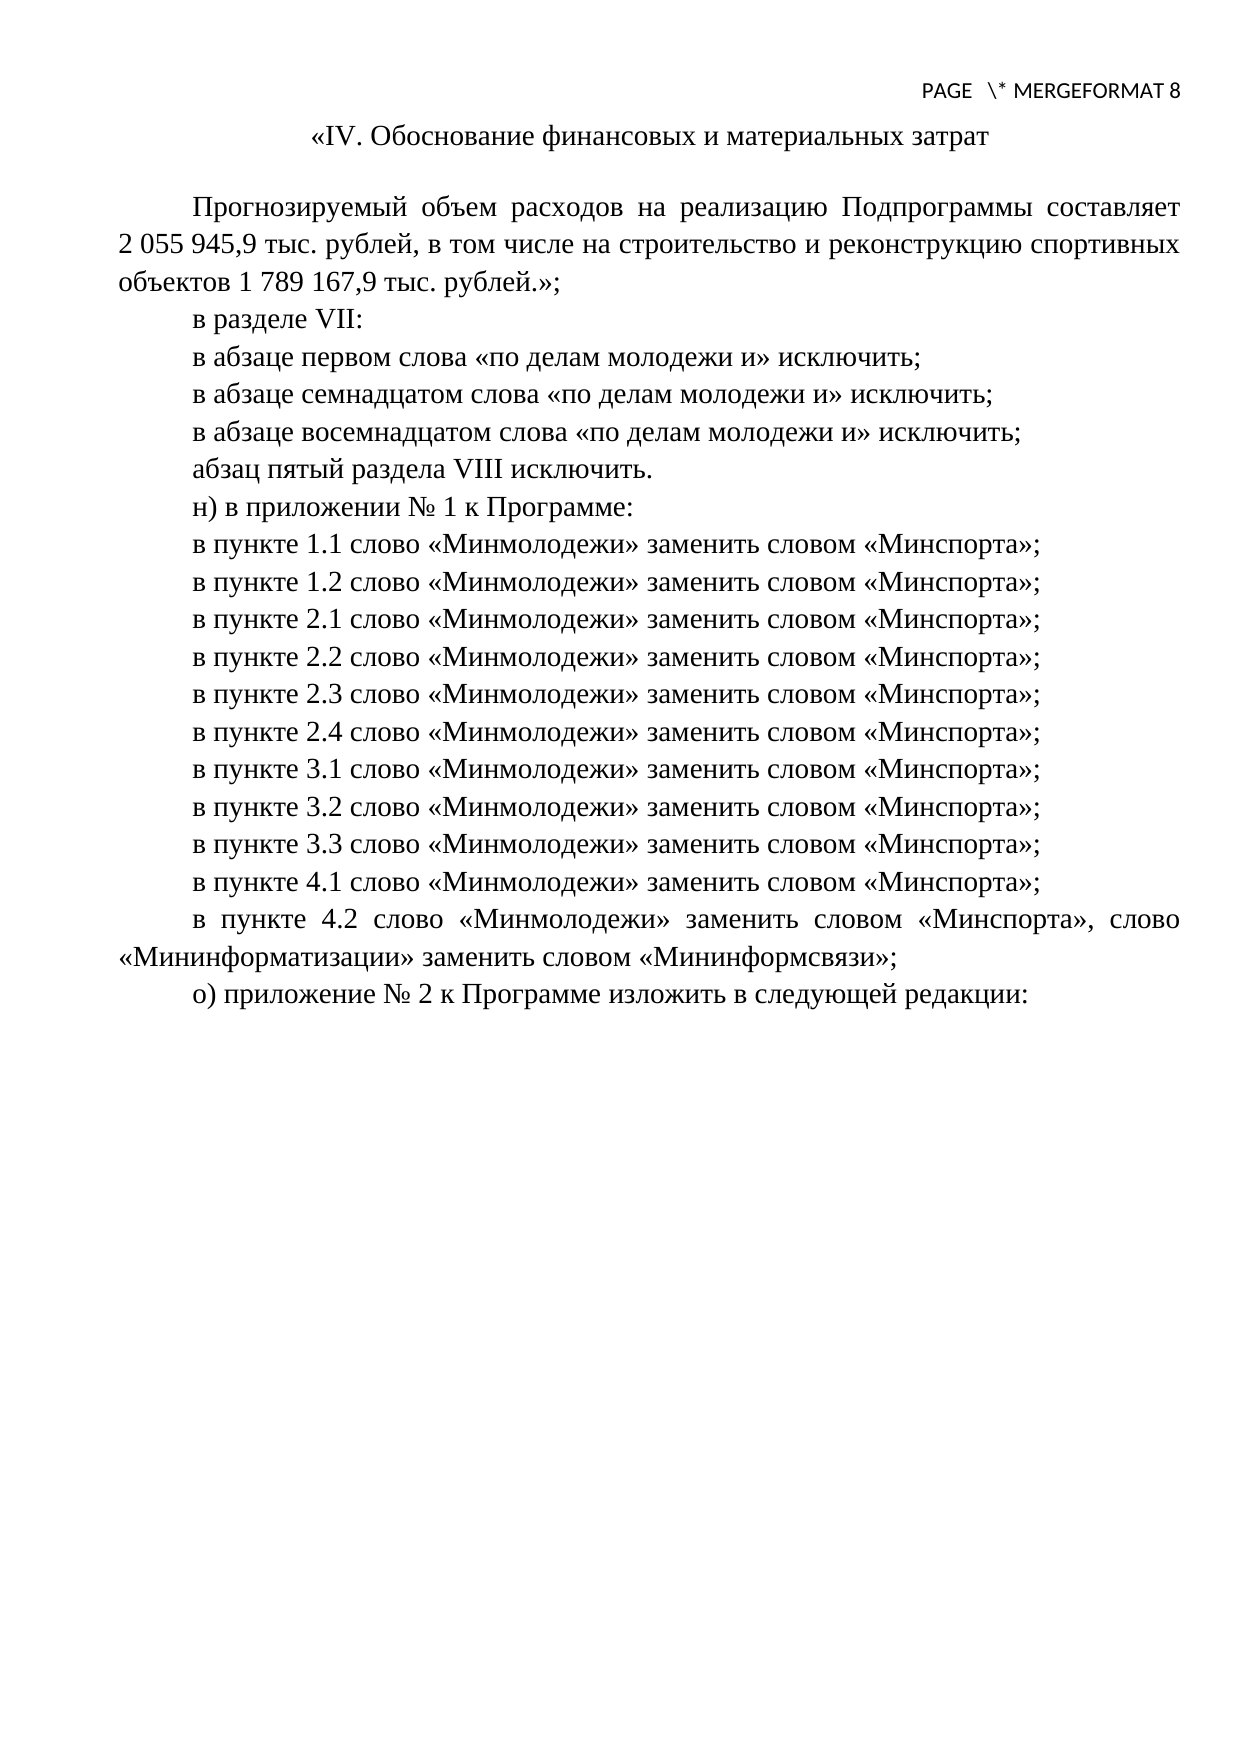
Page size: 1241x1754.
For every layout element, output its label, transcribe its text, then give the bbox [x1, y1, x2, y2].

text о) приложение № 2 к Программе изложить в следующей редакции: [118, 973, 1181, 1010]
text в пункте 4.2 слово «Минмолодежи» заменить словом «Минспорта», слово «Мининформатизации» заменить словом «Мининформсвязи»; [118, 898, 1181, 973]
text в пункте 2.1 слово «Минмолодежи» заменить словом «Минспорта»; [118, 598, 1181, 635]
text в пункте 1.2 слово «Минмолодежи» заменить словом «Минспорта»; [118, 560, 1181, 598]
text в пункте 3.1 слово «Минмолодежи» заменить словом «Минспорта»; [118, 748, 1181, 785]
text в абзаце восемнадцатом слова «по делам молодежи и» исключить; [118, 410, 1181, 448]
text н) в приложении № 1 к Программе: [118, 485, 1181, 523]
text в пункте 2.2 слово «Минмолодежи» заменить словом «Минспорта»; [118, 635, 1181, 673]
text в пункте 4.1 слово «Минмолодежи» заменить словом «Минспорта»; [118, 860, 1181, 898]
text в абзаце семнадцатом слова «по делам молодежи и» исключить; [118, 373, 1181, 410]
text в разделе VII: [118, 298, 1181, 335]
text в пункте 3.3 слово «Минмолодежи» заменить словом «Минспорта»; [118, 823, 1181, 860]
text Прогнозируемый объем расходов на реализацию Подпрограммы составляет 2 055 945,9 тыс. рублей, в том числе на строительство и реконструкцию спортивных объектов 1 789 167,9 тыс. рублей.»; [118, 185, 1181, 298]
text в пункте 2.4 слово «Минмолодежи» заменить словом «Минспорта»; [118, 710, 1181, 748]
text абзац пятый раздела VIII исключить. [118, 448, 1181, 485]
text «IV. Обоснование финансовых и материальных затрат [118, 118, 1181, 152]
text в пункте 2.3 слово «Минмолодежи» заменить словом «Минспорта»; [118, 673, 1181, 710]
text в пункте 1.1 слово «Минмолодежи» заменить словом «Минспорта»; [118, 523, 1181, 560]
text в абзаце первом слова «по делам молодежи и» исключить; [118, 335, 1181, 373]
text в пункте 3.2 слово «Минмолодежи» заменить словом «Минспорта»; [118, 785, 1181, 823]
